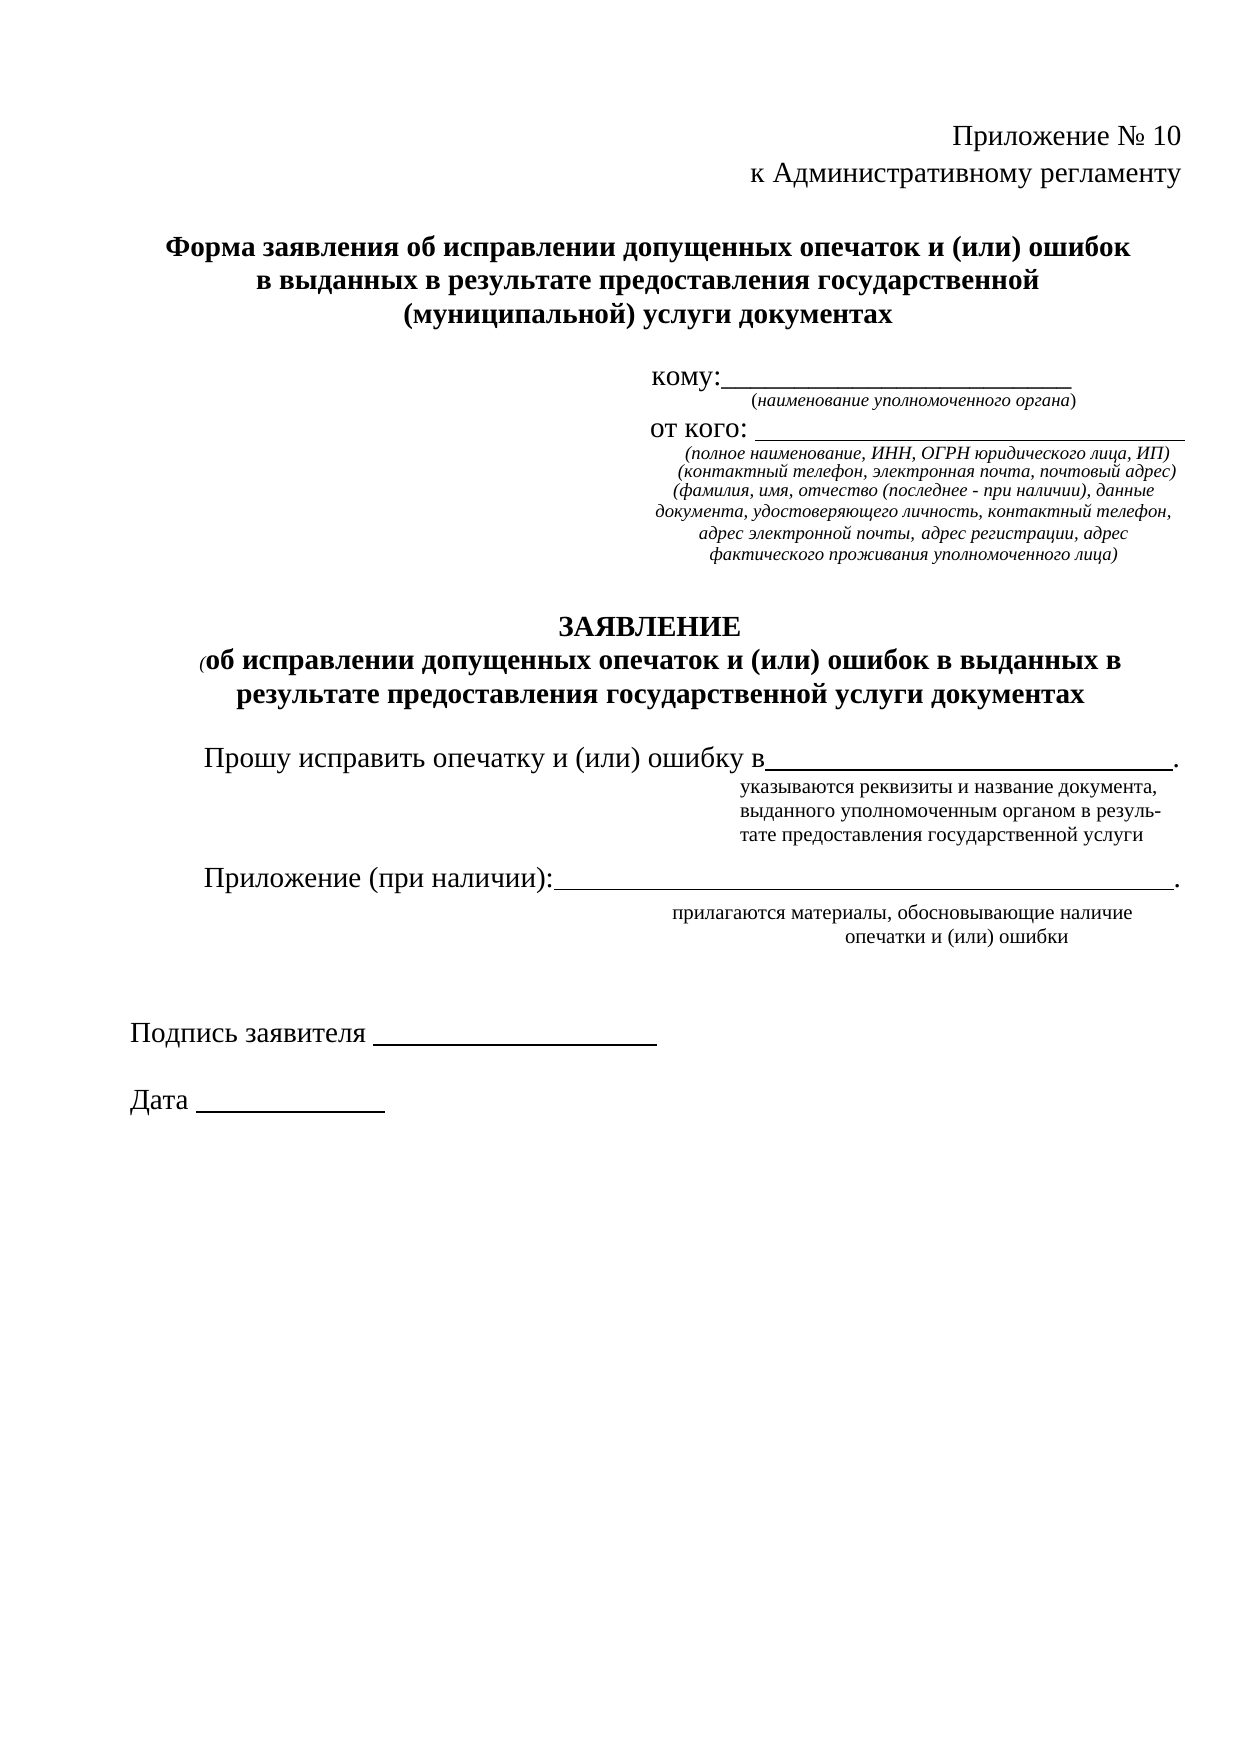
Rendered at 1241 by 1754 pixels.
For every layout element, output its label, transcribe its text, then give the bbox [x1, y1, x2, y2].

text (контактный телефон, электронная почта, почтовый адрес) [678, 463, 1181, 481]
text (наименование уполномоченного органа) [647, 392, 1180, 411]
text Приложение (при наличии): . [204, 860, 1181, 893]
text от кого: [650, 411, 1181, 444]
text прилагаются материалы, обосновывающие наличие [672, 900, 1181, 924]
text (полное наименование, ИНН, ОГРН юридического лица, ИП) [685, 444, 1181, 463]
text к Административному регламенту [118, 155, 1181, 188]
text кому:________________________ [207, 358, 1158, 392]
text указываются реквизиты и название документа, выданного уполномоченным органом в резуль-тате предоставления государственной услуги [740, 774, 1164, 846]
text документа, удостоверяющего личность, контактный телефон, адрес электронной почты, адрес регистрации, адрес [650, 500, 1177, 543]
text Прошу исправить опечатку и (или) ошибку в . [204, 740, 1181, 773]
text Дата [130, 1082, 1181, 1116]
text Приложение № 10 [118, 118, 1181, 152]
text (об исправлении допущенных опечаток и (или) ошибок в выданных в результате предоставления государственной услуги документах [139, 642, 1181, 709]
subtitle ЗАЯВЛЕНИЕ [118, 609, 1181, 642]
subtitle Форма заявления об исправлении допущенных опечаток и (или) ошибок в выданных в результате предоставления государственной (муниципальной) услуги документах [161, 229, 1135, 330]
text опечатки и (или) ошибки [845, 924, 1181, 948]
text фактического проживания уполномоченного лица) [647, 543, 1180, 565]
text Подпись заявителя [130, 1015, 1181, 1049]
text (фамилия, имя, отчество (последнее - при наличии), данные [647, 481, 1180, 500]
